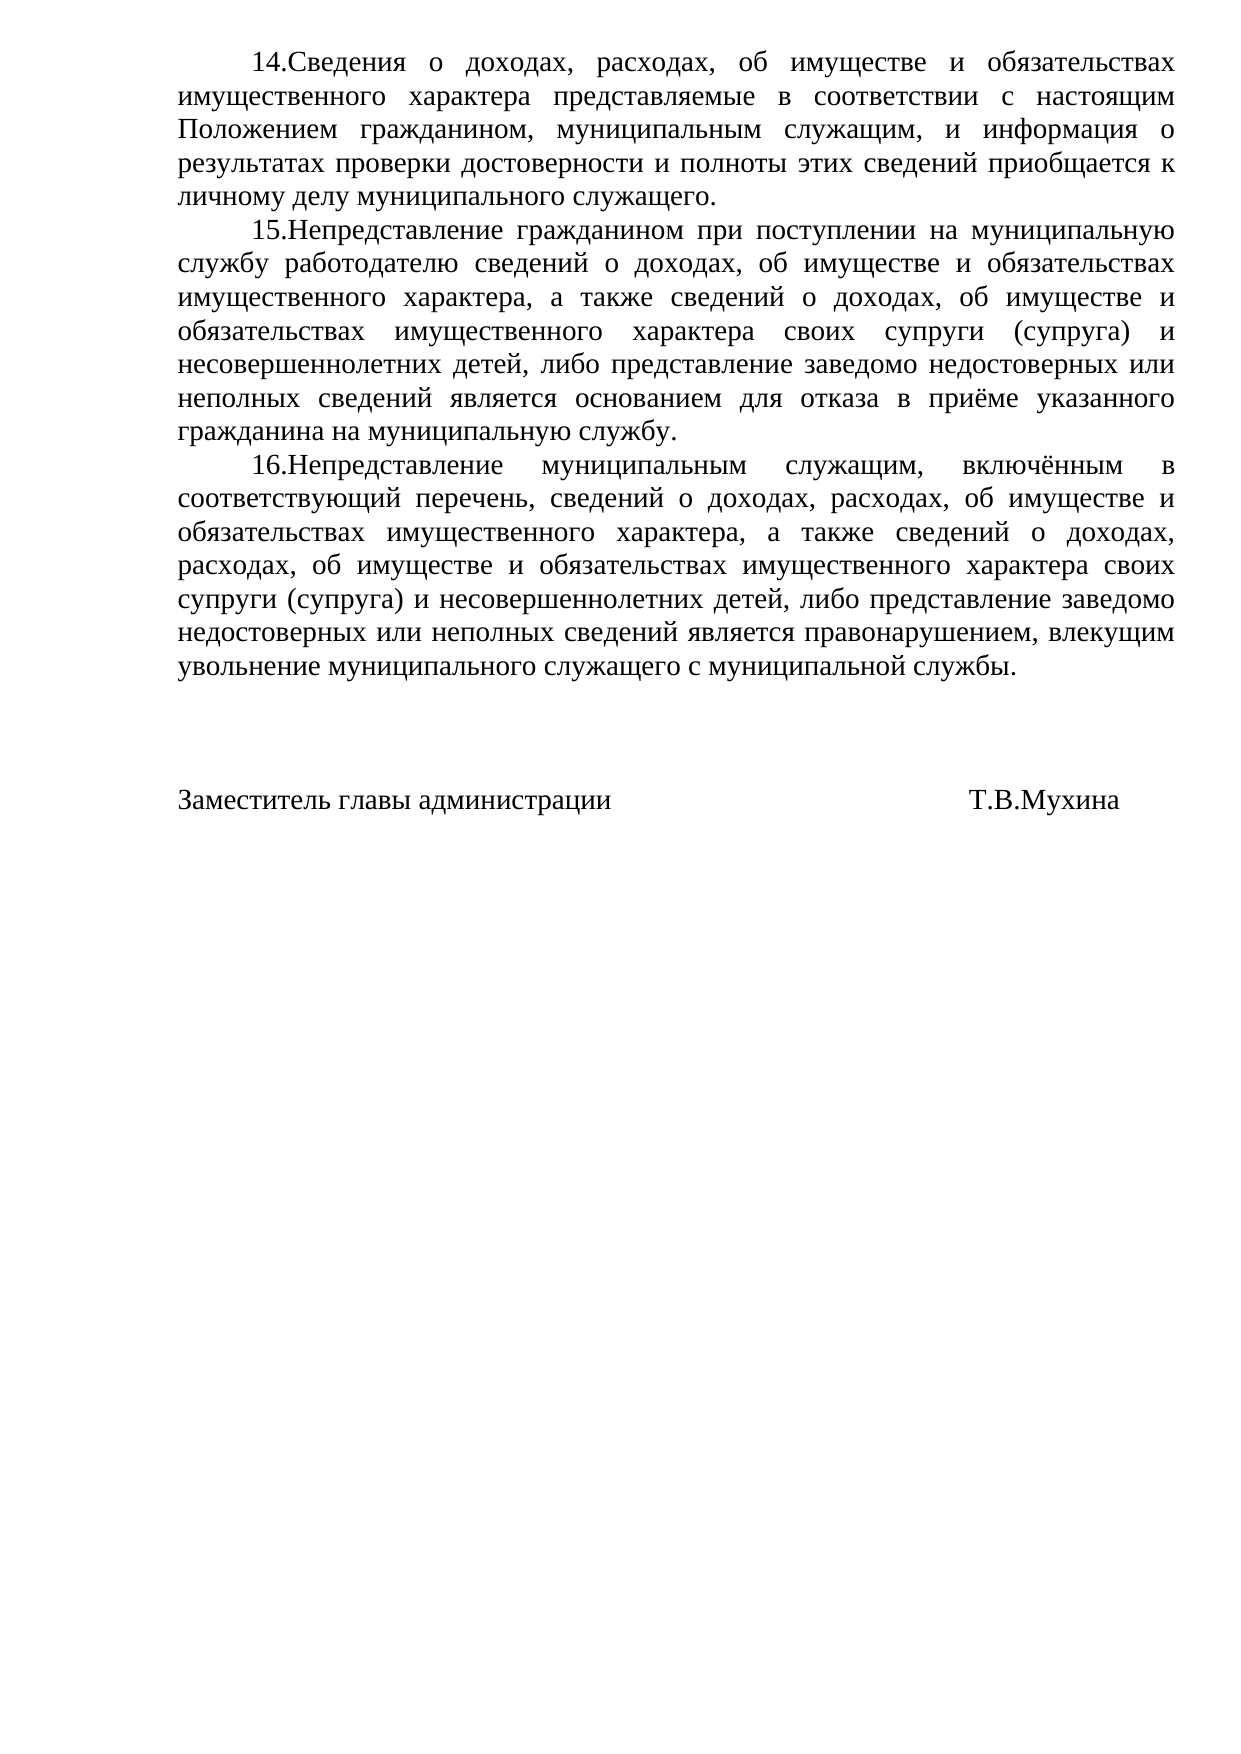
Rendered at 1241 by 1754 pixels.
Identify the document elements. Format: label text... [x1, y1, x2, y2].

text 16.Непредставление муниципальным служащим, включённым в соответствующий перечень, сведений о доходах, расходах, об имуществе и обязательствах имущественного характера, а также сведений о доходах, расходах, об имуществе и обязательствах имущественного характера своих супруги (супруга) и несовершеннолетних детей, либо представление заведомо недостоверных или неполных сведений является правонарушением, влекущим увольнение муниципального служащего с муниципальной службы. [177, 447, 1176, 682]
text 14.Сведения о доходах, расходах, об имуществе и обязательствах имущественного характера представляемые в соответствии с настоящим Положением гражданином, муниципальным служащим, и информация о результатах проверки достоверности и полноты этих сведений приобщается к личному делу муниципального служащего. [177, 44, 1176, 212]
text Заместитель главы администрации Т.В.Мухина [177, 782, 1176, 816]
text 15.Непредставление гражданином при поступлении на муниципальную службу работодателю сведений о доходах, об имуществе и обязательствах имущественного характера, а также сведений о доходах, об имуществе и обязательствах имущественного характера своих супруги (супруга) и несовершеннолетних детей, либо представление заведомо недостоверных или неполных сведений является основанием для отказа в приёме указанного гражданина на муниципальную службу. [177, 212, 1176, 447]
